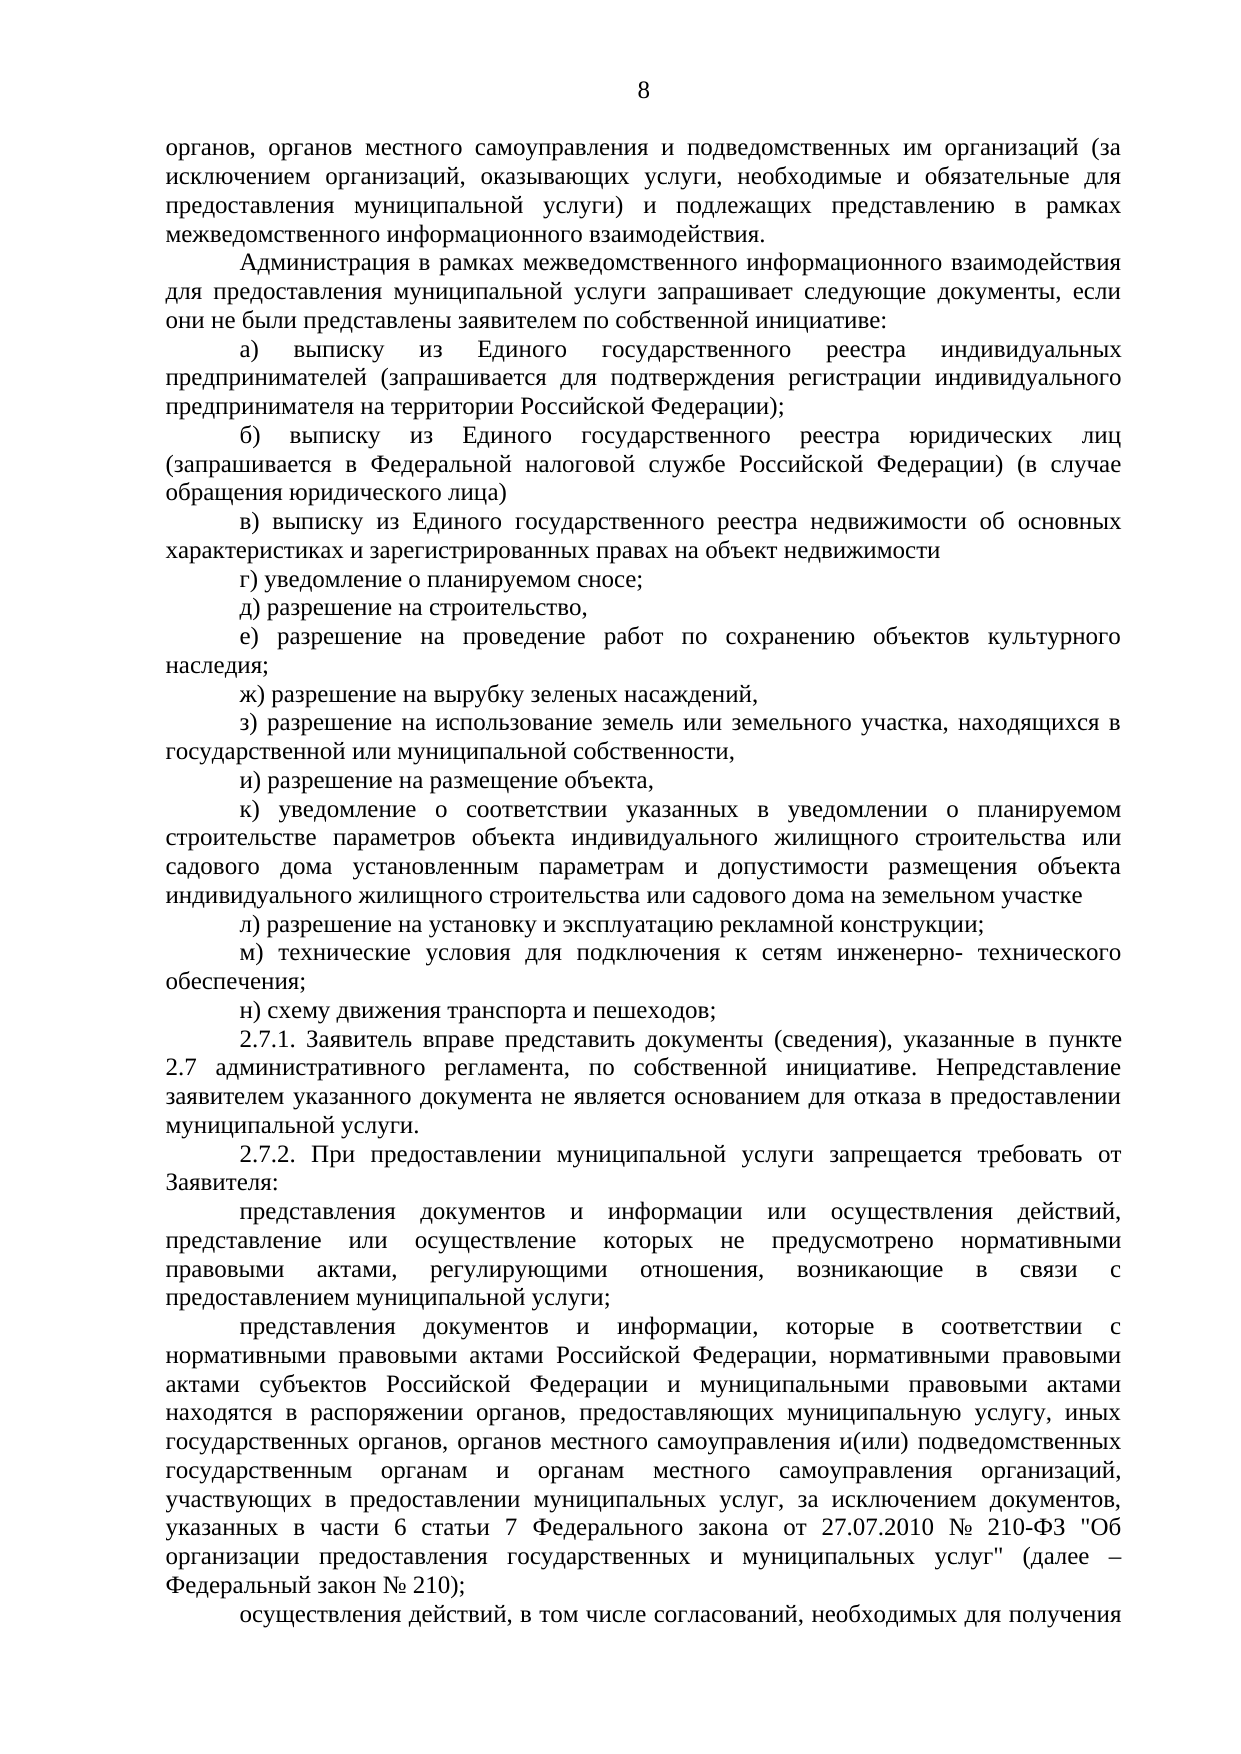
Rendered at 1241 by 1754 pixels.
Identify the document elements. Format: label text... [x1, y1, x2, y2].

text г) уведомление о планируемом сносе; [165, 564, 1122, 592]
text представления документов и информации или осуществления действий, представление или осуществление которых не предусмотрено нормативными правовыми актами, регулирующими отношения, возникающие в связи с предоставлением муниципальной услуги; [165, 1196, 1122, 1311]
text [165, 132, 1122, 247]
text м) технические условия для подключения к сетям инженерно- технического обеспечения; [165, 937, 1122, 995]
text и) разрешение на размещение объекта, [165, 765, 1122, 794]
text е) разрешение на проведение работ по сохранению объектов культурного наследия; [165, 621, 1122, 679]
text Администрация в рамках межведомственного информационного взаимодействия для предоставления муниципальной услуги запрашивает следующие документы, если они не были представлены заявителем по собственной инициативе: [165, 247, 1122, 334]
text 2.7.2. При предоставлении муниципальной услуги запрещается требовать от Заявителя: [165, 1139, 1122, 1196]
text н) схему движения транспорта и пешеходов; [165, 995, 1122, 1024]
text ж) разрешение на вырубку зеленых насаждений, [165, 679, 1122, 707]
text в) выписку из Единого государственного реестра недвижимости об основных характеристиках и зарегистрированных правах на объект недвижимости [165, 506, 1122, 564]
text з) разрешение на использование земель или земельного участка, находящихся в государственной или муниципальной собственности, [165, 707, 1122, 765]
text б) выписку из Единого государственного реестра юридических лиц (запрашивается в Федеральной налоговой службе Российской Федерации) (в случае обращения юридического лица) [165, 420, 1122, 506]
text к) уведомление о соответствии указанных в уведомлении о планируемом строительстве параметров объекта индивидуального жилищного строительства или садового дома установленным параметрам и допустимости размещения объекта индивидуального жилищного строительства или садового дома на земельном участке [165, 794, 1122, 909]
text представления документов и информации, которые в соответствии с нормативными правовыми актами Российской Федерации, нормативными правовыми актами субъектов Российской Федерации и муниципальными правовыми актами находятся в распоряжении органов, предоставляющих муниципальную услугу, иных государственных органов, органов местного самоуправления и(или) подведомственных государственным органам и органам местного самоуправления организаций, участвующих в предоставлении муниципальных услуг, за исключением документов, указанных в части 6 статьи 7 Федерального закона от 27.07.2010 № 210-ФЗ "Об организации предоставления государственных и муниципальных услуг" (далее – Федеральный закон № 210); [165, 1311, 1122, 1599]
text а) выписку из Единого государственного реестра индивидуальных предпринимателей (запрашивается для подтверждения регистрации индивидуального предпринимателя на территории Российской Федерации); [165, 334, 1122, 420]
text д) разрешение на строительство, [165, 592, 1122, 621]
text 2.7.1. Заявитель вправе представить документы (сведения), указанные в пункте 2.7 административного регламента, по собственной инициативе. Непредставление заявителем указанного документа не является основанием для отказа в предоставлении муниципальной услуги. [165, 1024, 1122, 1139]
text л) разрешение на установку и эксплуатацию рекламной конструкции; [165, 909, 1122, 937]
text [165, 1599, 1122, 1627]
